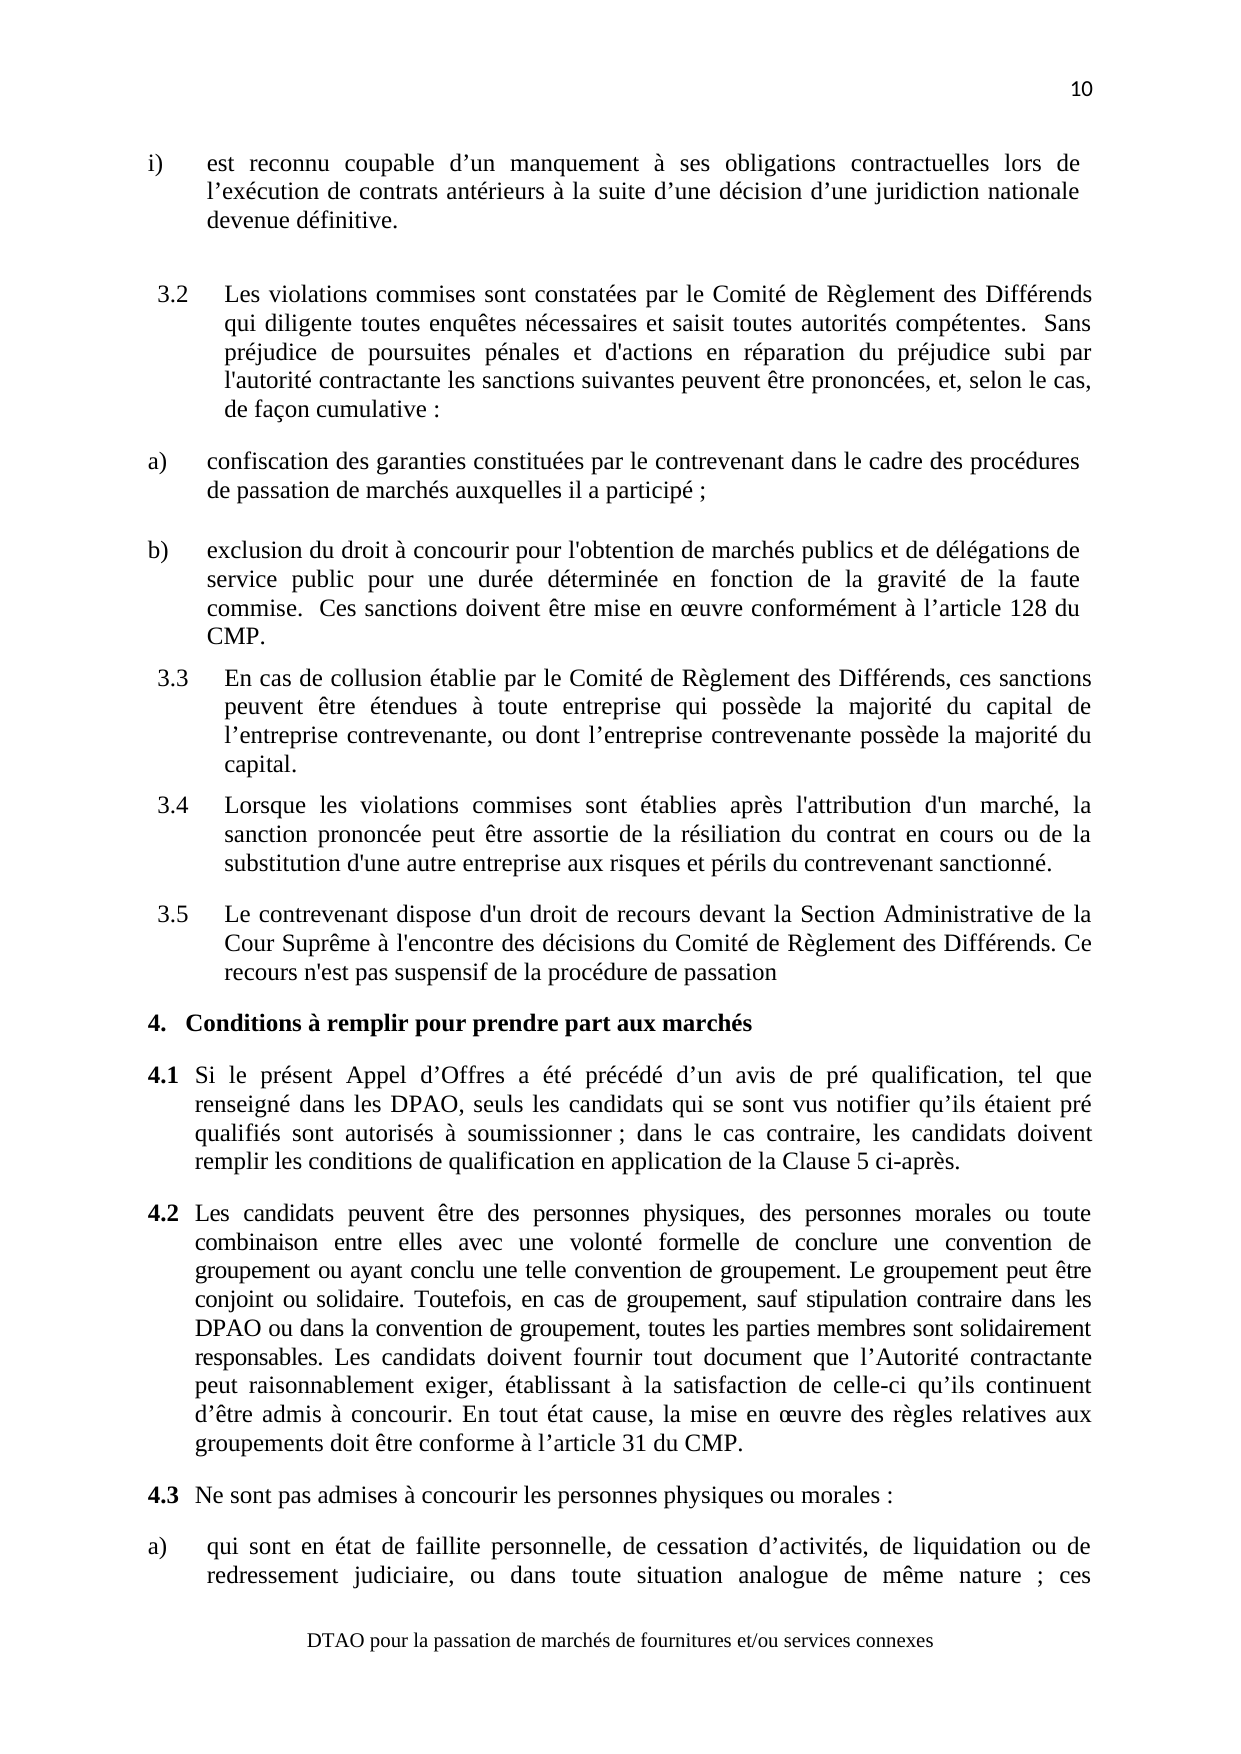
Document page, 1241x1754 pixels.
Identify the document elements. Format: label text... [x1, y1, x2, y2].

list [148, 1531, 1093, 1589]
text Conditions à remplir pour prendre part aux marchés [148, 1008, 1093, 1037]
list Les candidats peuvent être des personnes physiques, des personnes morales ou toute combinaison entre elles avec une volonté formelle de conclure une convention de groupement ou ayant conclu une telle convention de groupement. Le groupement peut être conjoint ou solidaire. Toutefois, en cas de groupement, sauf stipulation contraire dans les DPAO ou dans la convention de groupement, toutes les parties membres sont solidairement responsables. Les candidats doivent fournir tout document que l’Autorité contractante peut raisonnablement exiger, établissant à la satisfaction de celle-ci qu’ils continuent d’être admis à concourir. En tout état cause, la mise en œuvre des règles relatives aux groupements doit être conforme à l’article 31 du CMP. [148, 1198, 1093, 1457]
list Si le présent Appel d’Offres a été précédé d’un avis de pré qualification, tel que renseigné dans les DPAO, seuls les candidats qui se sont vus notifier qu’ils étaient pré qualifiés sont autorisés à soumissionner ; dans le cas contraire, les candidats doivent remplir les conditions de qualification en application de la Clause 5 ci-après. [148, 1060, 1093, 1175]
list Les violations commises sont constatées par le Comité de Règlement des Différends qui diligente toutes enquêtes nécessaires et saisit toutes autorités compétentes. Sans préjudice de poursuites pénales et d'actions en réparation du préjudice subi par l'autorité contractante les sanctions suivantes peuvent être prononcées, et, selon le cas, de façon cumulative : [157, 279, 1093, 423]
list exclusion du droit à concourir pour l'obtention de marchés publics et de délégations de service public pour une durée déterminée en fonction de la gravité de la faute commise. Ces sanctions doivent être mise en œuvre conformément à l’article 128 du CMP. [148, 535, 1081, 650]
list est reconnu coupable d’un manquement à ses obligations contractuelles lors de l’exécution de contrats antérieurs à la suite d’une décision d’une juridiction nationale devenue définitive. [148, 148, 1081, 234]
list En cas de collusion établie par le Comité de Règlement des Différends, ces sanctions peuvent être étendues à toute entreprise qui possède la majorité du capital de l’entreprise contrevenante, ou dont l’entreprise contrevenante possède la majorité du capital. [157, 663, 1093, 778]
list Ne sont pas admises à concourir les personnes physiques ou morales : [148, 1480, 1093, 1508]
list Le contrevenant dispose d'un droit de recours devant la Section Administrative de la Cour Suprême à l'encontre des décisions du Comité de Règlement des Différends. Ce recours n'est pas suspensif de la procédure de passation [157, 899, 1093, 986]
list Lorsque les violations commises sont établies après l'attribution d'un marché, la sanction prononcée peut être assortie de la résiliation du contrat en cours ou de la substitution d'une autre entreprise aux risques et périls du contrevenant sanctionné. [157, 790, 1093, 876]
list confiscation des garanties constituées par le contrevenant dans le cadre des procédures de passation de marchés auxquelles il a participé ; [148, 446, 1081, 503]
